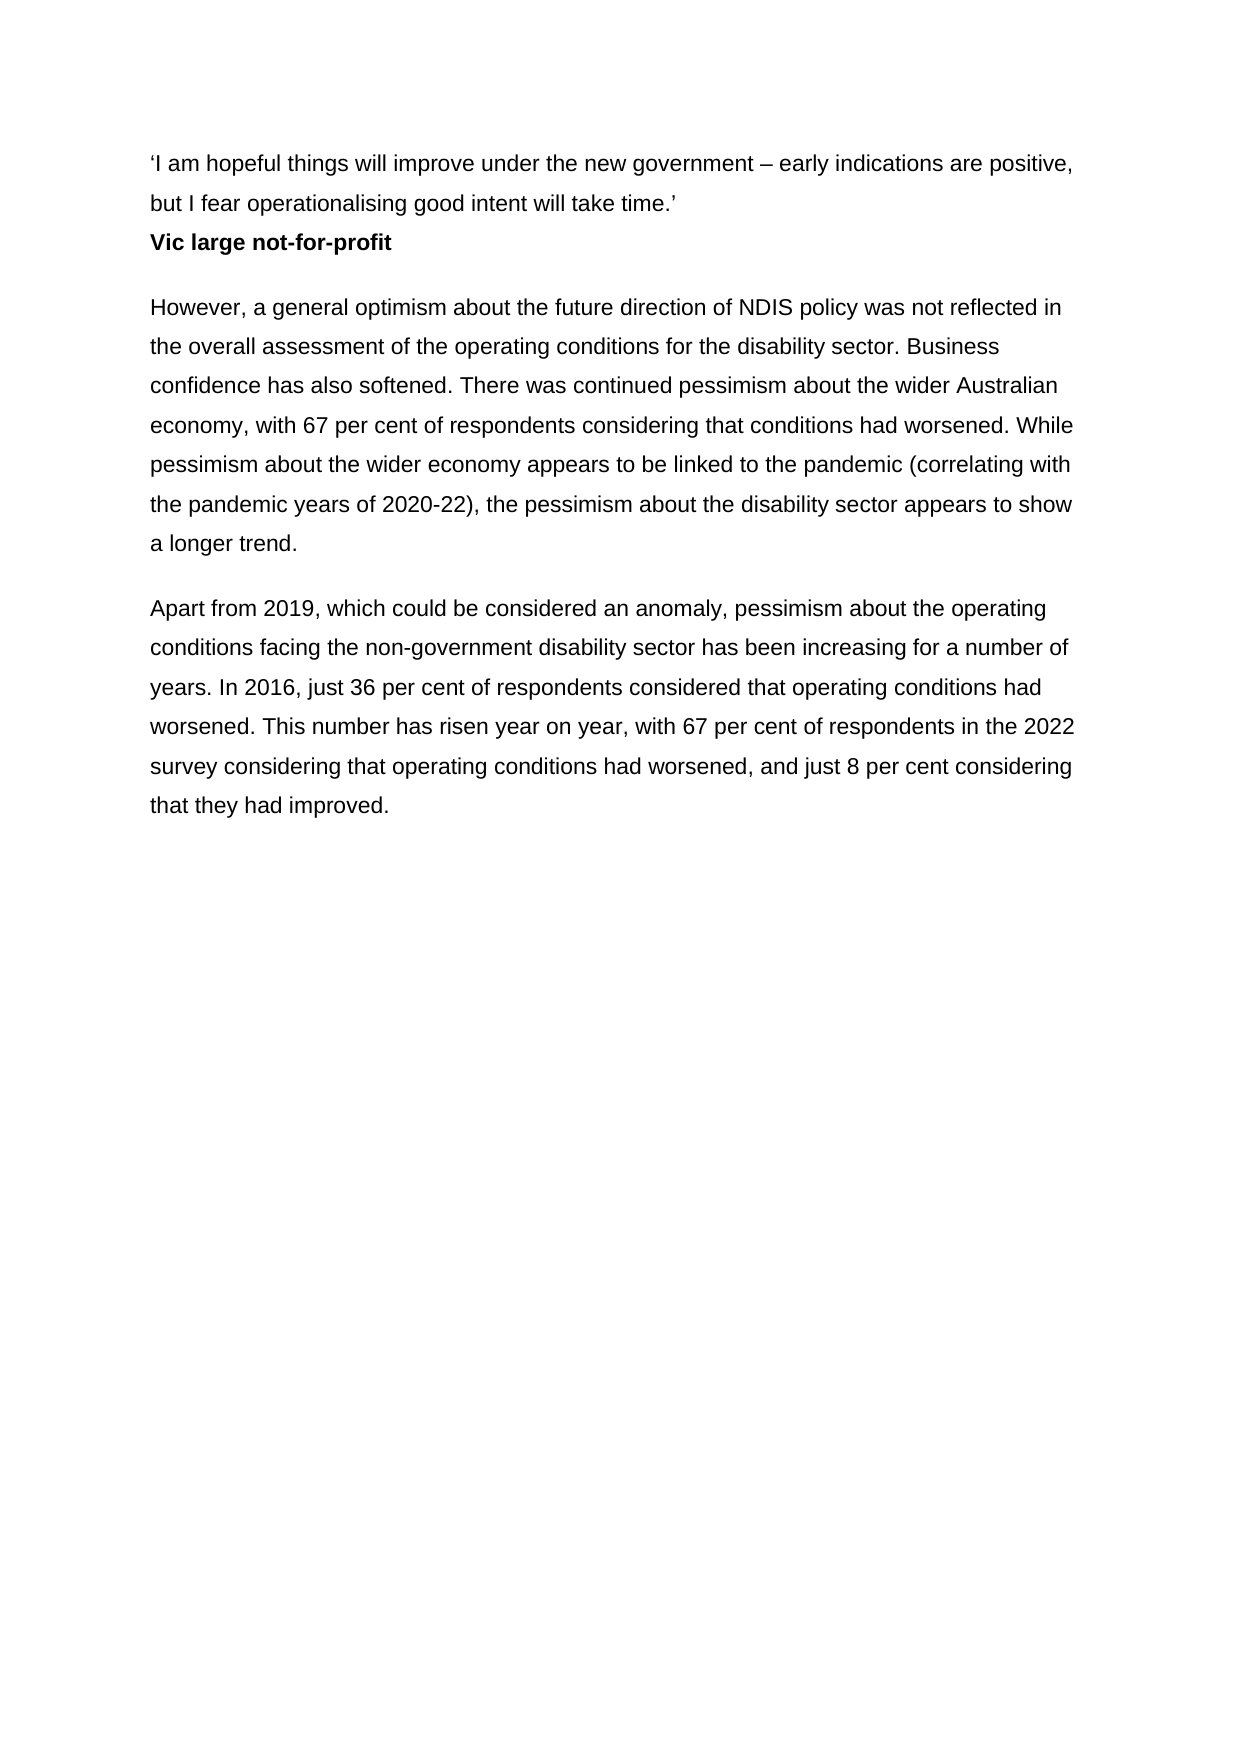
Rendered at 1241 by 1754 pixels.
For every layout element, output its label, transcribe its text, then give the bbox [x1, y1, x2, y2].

text ‘I am hopeful things will improve under the new government – early indications are positive, but I fear operationalising good intent will take time.’ Vic large not-for-profit [150, 150, 1090, 255]
text However, a general optimism about the future direction of NDIS policy was not reflected in the overall assessment of the operating conditions for the disability sector. Business confidence has also softened. There was continued pessimism about the wider Australian economy, with 67 per cent of respondents considering that conditions had worsened. While pessimism about the wider economy appears to be linked to the pandemic (correlating with the pandemic years of 2020-22), the pessimism about the disability sector appears to show a longer trend. [150, 293, 1090, 557]
text Apart from 2019, which could be considered an anomaly, pessimism about the operating conditions facing the non-government disability sector has been increasing for a number of years. In 2016, just 36 per cent of respondents considered that operating conditions had worsened. This number has risen year on year, with 67 per cent of respondents in the 2022 survey considering that operating conditions had worsened, and just 8 per cent considering that they had improved. [150, 595, 1090, 818]
